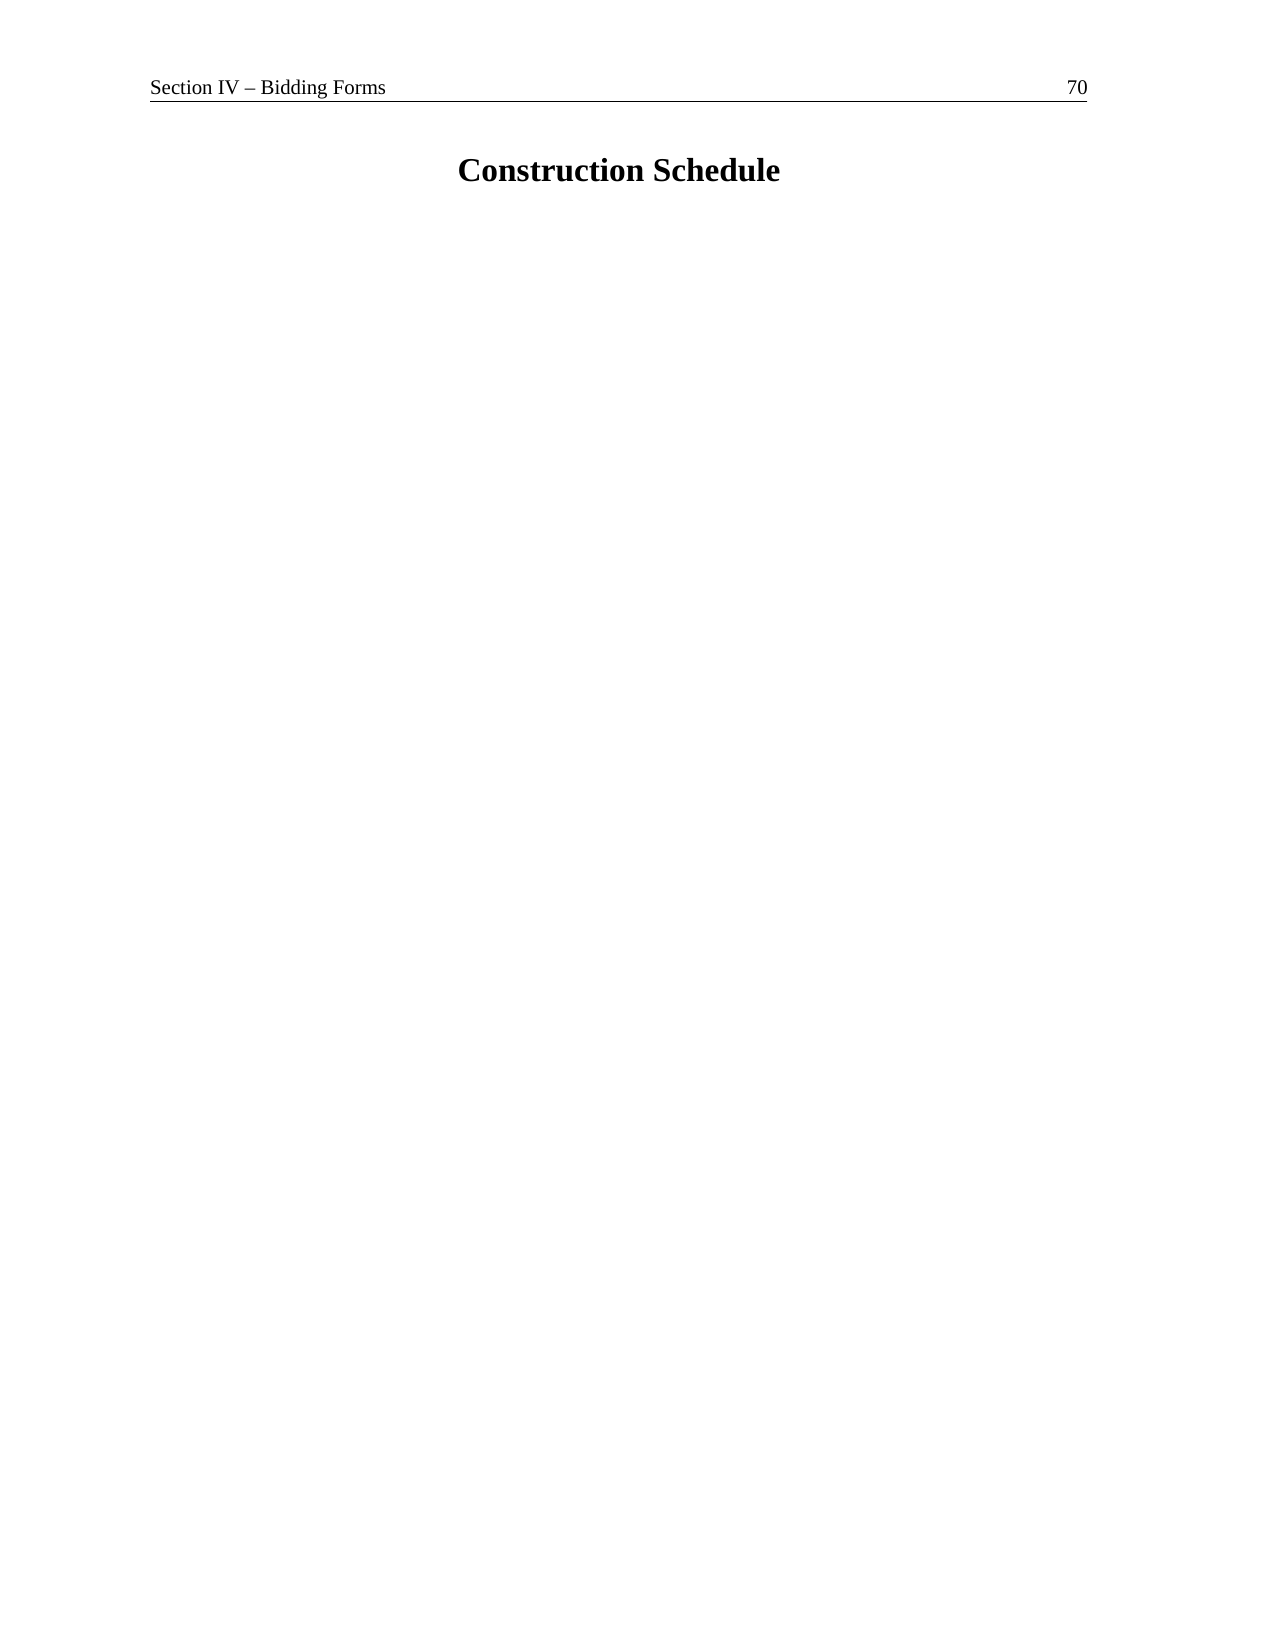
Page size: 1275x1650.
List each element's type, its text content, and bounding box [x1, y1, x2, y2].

subtitle Construction Schedule [150, 150, 1087, 188]
